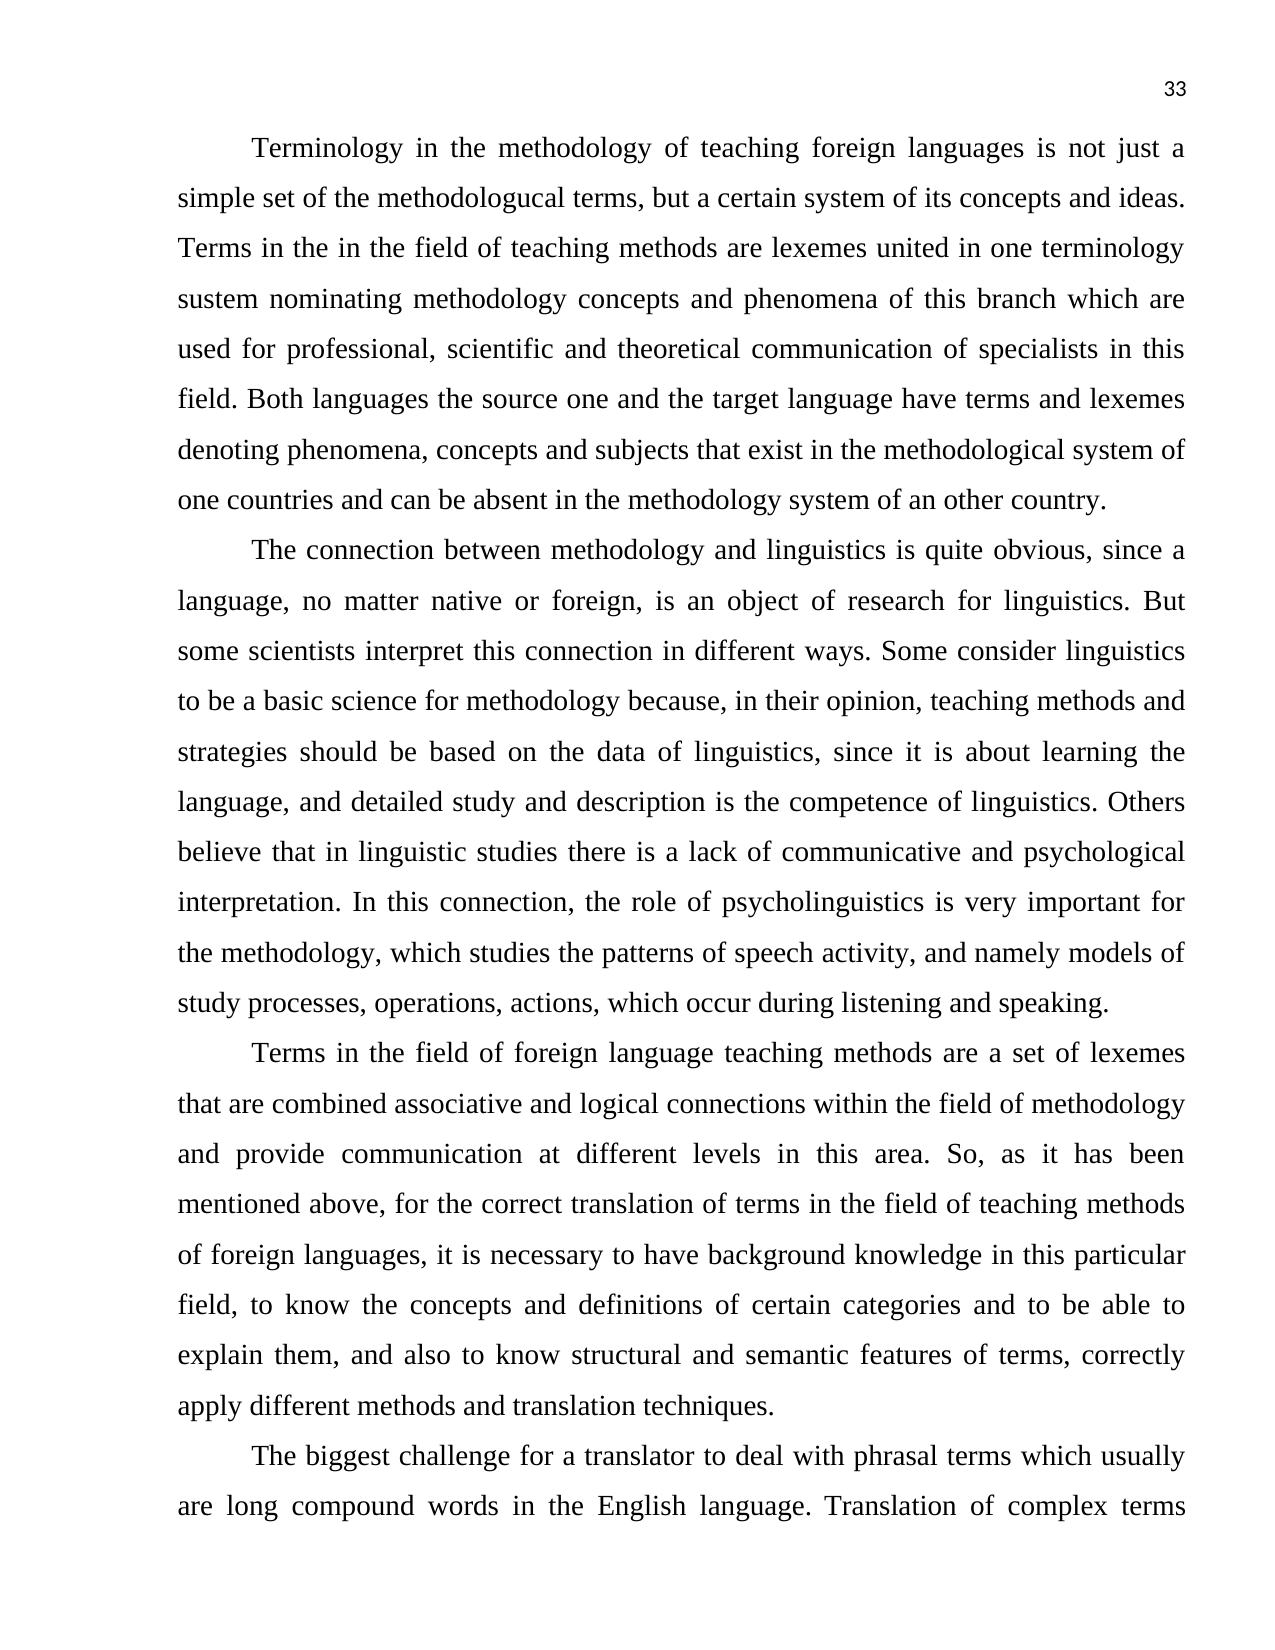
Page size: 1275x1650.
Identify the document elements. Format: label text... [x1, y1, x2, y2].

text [177, 1438, 1186, 1522]
text The connection between methodology and linguistics is quite obvious, since a language, no matter native or foreign, is an object of research for linguistics. But some scientists interpret this connection in different ways. Some consider linguistics to be a basic science for methodology because, in their opinion, teaching methods and strategies should be based on the data of linguistics, since it is about learning the language, and detailed study and description is the competence of linguistics. Others believe that in linguistic studies there is a lack of communicative and psychological interpretation. In this connection, the role of psycholinguistics is very important for the methodology, which studies the patterns of speech activity, and namely models of study processes, operations, actions, which occur during listening and speaking. [177, 532, 1186, 1019]
text Terminology in the methodology of teaching foreign languages is not just a simple set of the methodologucal terms, but a certain system of its concepts and ideas. Terms in the in the field of teaching methods are lexemes united in one terminology sustem nominating methodology concepts and phenomena of this branch which are used for professional, scientific and theoretical communication of specialists in this field. Both languages the source one and the target language have terms and lexemes denoting phenomena, concepts and subjects that exist in the methodological system of one countries and can be absent in the methodology system of an other country. [177, 130, 1186, 516]
text Terms in the field of foreign language teaching methods are a set of lexemes that are combined associative and logical connections within the field of methodology and provide communication at different levels in this area. So, as it has been mentioned above, for the correct translation of terms in the field of teaching methods of foreign languages, it is necessary to have background knowledge in this particular field, to know the concepts and definitions of certain categories and to be able to explain them, and also to know structural and semantic features of terms, correctly apply different methods and translation techniques. [177, 1036, 1186, 1421]
